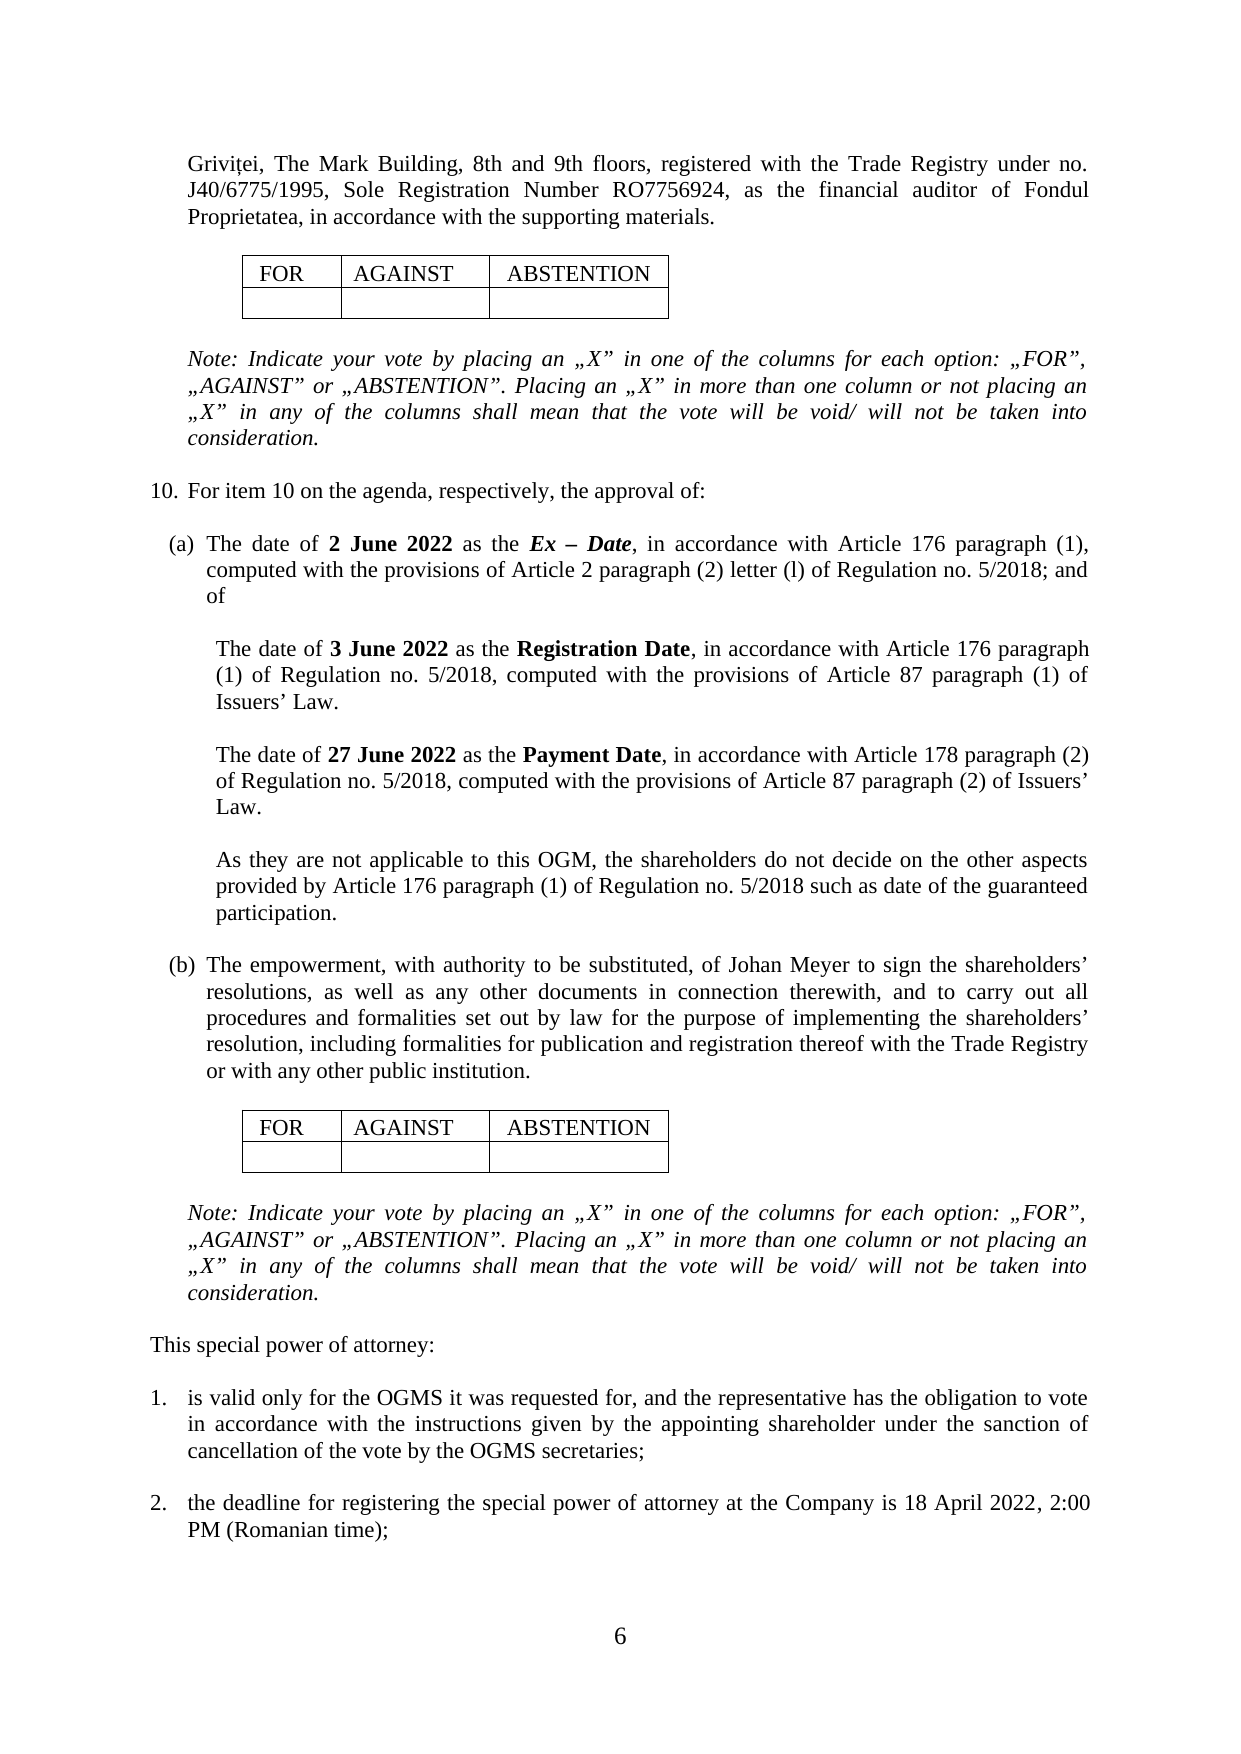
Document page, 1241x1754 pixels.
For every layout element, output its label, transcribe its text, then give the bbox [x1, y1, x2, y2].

list The date of 2 June 2022 as the Ex – Date, in accordance with Article 176 paragraph (1), computed with the provisions of Article 2 paragraph (2) letter (l) of Regulation no. 5/2018; and of [169, 530, 1090, 609]
table_header ABSTENTION [490, 256, 668, 287]
table_cell [490, 288, 668, 318]
list For item 10 on the agenda, respectively, the approval of: [150, 477, 1090, 503]
table_header AGAINST [342, 1111, 489, 1141]
list is valid only for the OGMS it was requested for, and the representative has the obligation to vote in accordance with the instructions given by the appointing shareholder under the sanction of cancellation of the vote by the OGMS secretaries; [150, 1384, 1090, 1463]
list As they are not applicable to this OGM, the shareholders do not decide on the other aspects provided by Article 176 paragraph (1) of Regulation no. 5/2018 such as date of the guaranteed participation. [216, 846, 1090, 925]
table_header FOR [243, 256, 341, 287]
text This special power of attorney: [150, 1331, 1090, 1358]
table_cell [243, 288, 341, 318]
list The empowerment, with authority to be substituted, of Johan Meyer to sign the shareholders’ resolutions, as well as any other documents in connection therewith, and to carry out all procedures and formalities set out by law for the purpose of implementing the shareholders’ resolution, including formalities for publication and registration thereof with the Trade Registry or with any other public institution. [169, 951, 1090, 1083]
list the deadline for registering the special power of attorney at the Company is 18 April 2022, 2:00 PM (Romanian time); [150, 1489, 1090, 1542]
table_cell [490, 1142, 668, 1172]
list The date of 27 June 2022 as the Payment Date, in accordance with Article 178 paragraph (2) of Regulation no. 5/2018, computed with the provisions of Article 87 paragraph (2) of Issuers’ Law. [216, 741, 1090, 820]
table_header ABSTENTION [490, 1111, 668, 1141]
table_cell [342, 288, 489, 318]
table_header AGAINST [342, 256, 489, 287]
list The date of 3 June 2022 as the Registration Date, in accordance with Article 176 paragraph (1) of Regulation no. 5/2018, computed with the provisions of Article 87 paragraph (1) of Issuers’ Law. [216, 635, 1090, 714]
table_header FOR [243, 1111, 341, 1141]
table_cell [342, 1142, 489, 1172]
table_cell [243, 1142, 341, 1172]
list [150, 150, 1090, 229]
